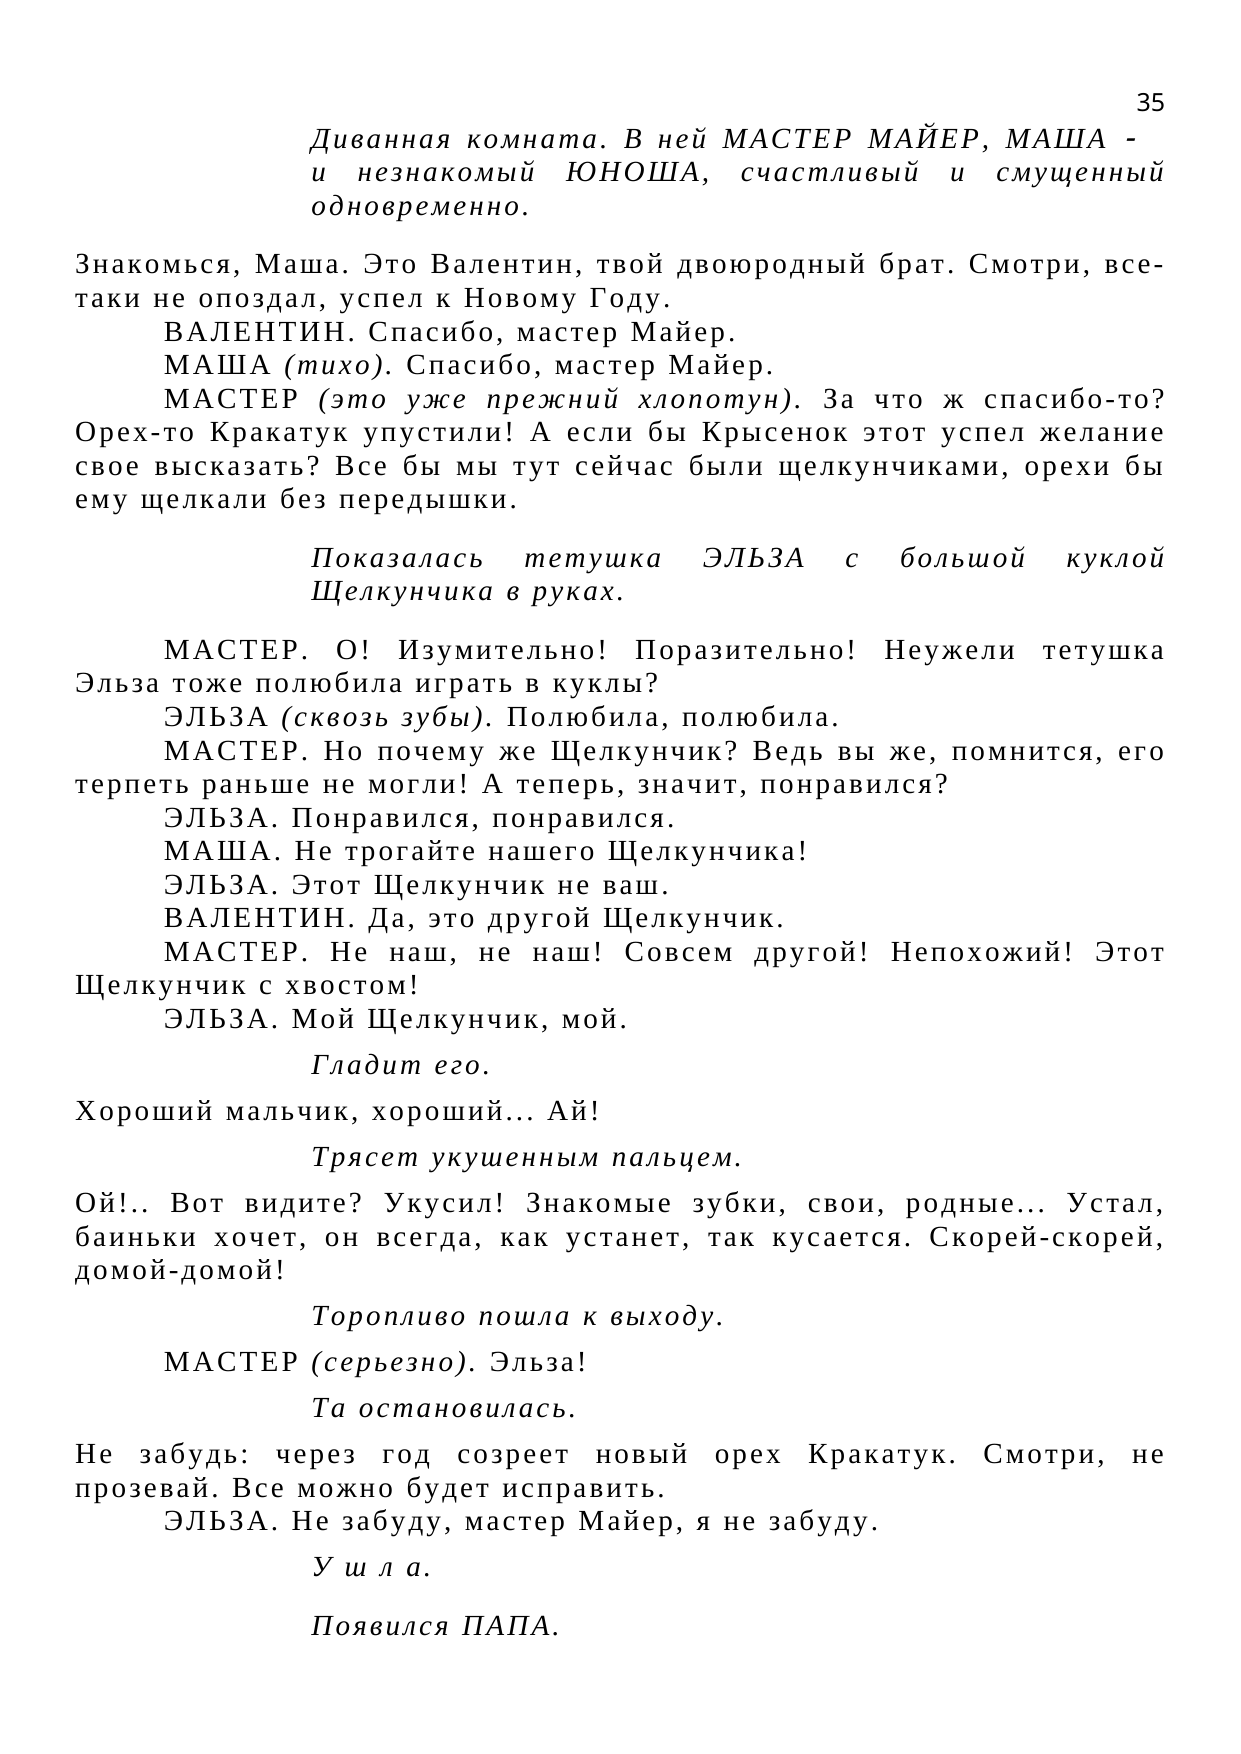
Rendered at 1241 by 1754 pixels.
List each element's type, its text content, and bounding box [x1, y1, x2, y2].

text Гладит его. [311, 1047, 1165, 1081]
text Трясет укушенным пальцем. [311, 1139, 1165, 1173]
text МАСТЕР. Не наш, не наш! Совсем другой! Непохожий! Этот Щелкунчик с хвостом! [75, 934, 1165, 1001]
text ЭЛЬЗА. Не забуду, мастер Майер, я не забуду. [75, 1503, 1165, 1537]
text МАША (тихо). Спасибо, мастер Майер. [75, 347, 1165, 381]
text ЭЛЬЗА (сквозь зубы). Полюбила, полюбила. [75, 699, 1165, 733]
text Хороший мальчик, хороший... Ай! [75, 1093, 1165, 1127]
text МАСТЕР (это уже прежний хлопотун). За что ж спасибо-то? Орех-то Кракатук упустили! А если бы Крысенок этот успел желание свое высказать? Все бы мы тут сейчас были щелкунчиками, орехи бы ему щелкали без передышки. [75, 381, 1165, 515]
text Появился ПАПА. [311, 1608, 1165, 1642]
text МАСТЕР. О! Изумительно! Поразительно! Неужели тетушка Эльза тоже полюбила играть в куклы? [75, 632, 1165, 699]
text МАСТЕР. Но почему же Щелкунчик? Ведь вы же, помнится, его терпеть раньше не могли! А теперь, значит, понравился? [75, 733, 1165, 800]
text ЭЛЬЗА. Этот Щелкунчик не ваш. [75, 867, 1165, 900]
text Знакомься, Маша. Это Валентин, твой двоюродный брат. Смотри, все-таки не опоздал, успел к Новому Году. [75, 247, 1165, 314]
text Ой!.. Вот видите? Укусил! Знакомые зубки, свои, родные... Устал, баиньки хочет, он всегда, как устанет, так кусается. Скорей-скорей, домой-домой! [75, 1185, 1165, 1286]
text Показалась тетушка ЭЛЬЗА с большой куклой Щелкунчика в руках. [311, 540, 1165, 607]
text Торопливо пошла к выходу. [311, 1298, 1165, 1332]
text Не забудь: через год созреет новый орех Кракатук. Смотри, не прозевай. Все можно будет исправить. [75, 1436, 1165, 1503]
text ЭЛЬЗА. Понравился, понравился. [75, 800, 1165, 833]
text МАСТЕР (серьезно). Эльза! [75, 1344, 1165, 1378]
text ВАЛЕНТИН. Спасибо, мастер Майер. [75, 314, 1165, 347]
text ЭЛЬЗА. Мой Щелкунчик, мой. [75, 1001, 1165, 1034]
text У ш л а. [311, 1549, 1165, 1583]
text Диванная комната. В ней МАСТЕР МАЙЕР, МАША и незнакомый ЮНОША, счастливый и смущенный одновременно. [311, 121, 1165, 222]
text Та остановилась. [311, 1390, 1165, 1424]
text МАША. Не трогайте нашего Щелкунчика! [75, 833, 1165, 867]
text ВАЛЕНТИН. Да, это другой Щелкунчик. [75, 900, 1165, 934]
